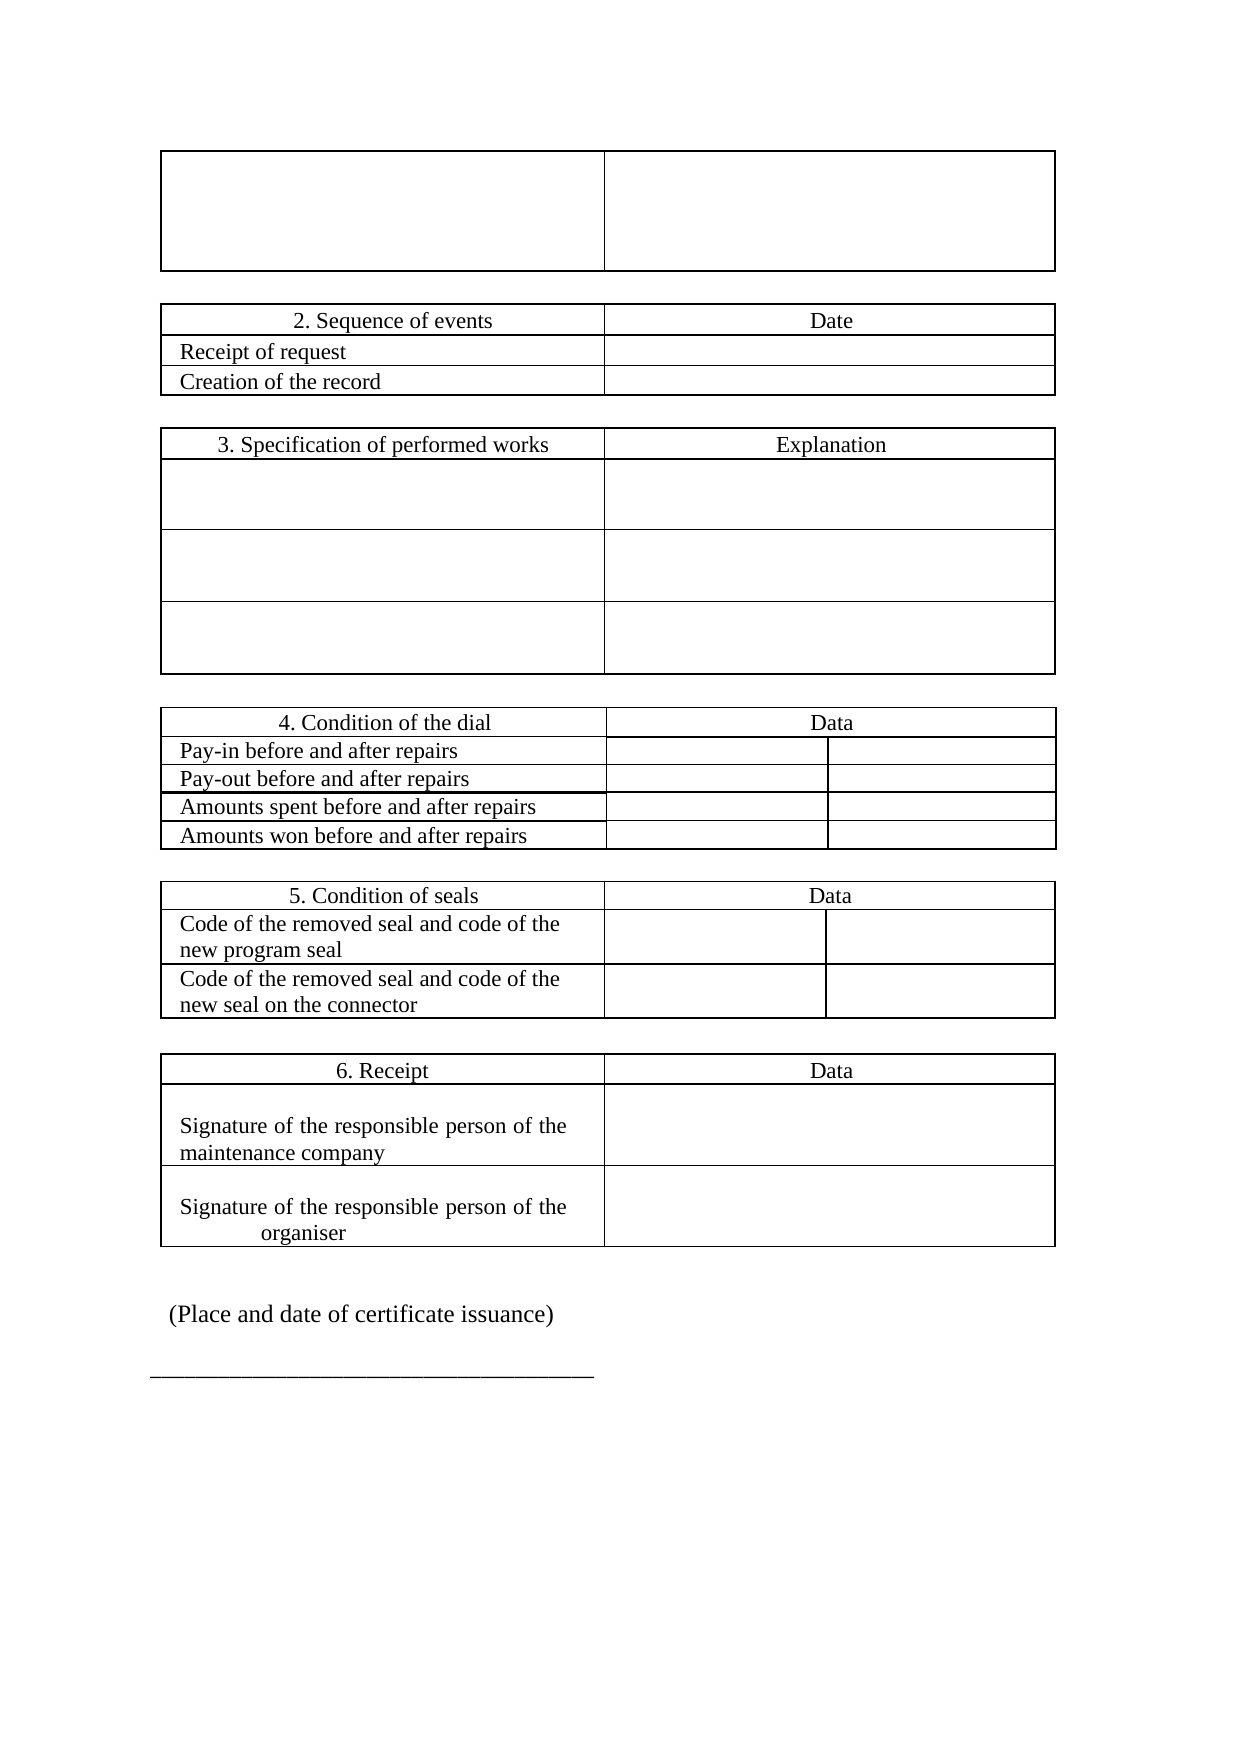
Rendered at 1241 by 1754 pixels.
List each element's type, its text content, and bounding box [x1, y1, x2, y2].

table_cell [162, 152, 604, 270]
table_cell [605, 336, 1054, 364]
table_cell [605, 1085, 1054, 1165]
table_header 6. Receipt [162, 1055, 604, 1083]
table_cell [162, 602, 604, 673]
table_cell Creation of the record [162, 366, 604, 394]
table_cell [605, 152, 1054, 270]
table_cell Pay-out before and after repairs [162, 765, 606, 791]
table_cell Amounts spent before and after repairs [162, 794, 606, 820]
table_cell [162, 460, 604, 529]
table_cell [605, 460, 1054, 529]
table_cell [605, 602, 1054, 673]
table_header Data [605, 882, 1054, 909]
table_cell [829, 738, 1055, 764]
table_cell [607, 738, 827, 764]
table_cell Signature of the responsible person of the organiser [162, 1166, 604, 1246]
table_cell [607, 793, 827, 820]
table_cell [605, 965, 825, 1017]
table_header 2. Sequence of events [162, 305, 604, 334]
table_cell [607, 821, 827, 848]
table_cell Amounts won before and after repairs [162, 822, 606, 848]
table_cell Code of the removed seal and code of the new program seal [162, 910, 604, 962]
table_header 5. Condition of seals [162, 882, 604, 909]
table_header Data [605, 1055, 1054, 1083]
table_cell [162, 530, 604, 601]
text _______________________________________ [150, 1353, 1090, 1381]
text (Place and date of certificate issuance) [150, 1299, 1090, 1328]
table_cell Receipt of request [162, 336, 604, 364]
table_cell [827, 910, 1054, 962]
table_cell [829, 821, 1055, 848]
table_cell [829, 765, 1055, 791]
table_cell [829, 793, 1055, 820]
table_cell Pay-in before and after repairs [162, 737, 606, 764]
table_header 3. Specification of performed works [162, 429, 604, 457]
table_cell [827, 965, 1054, 1017]
table_cell Signature of the responsible person of the maintenance company [162, 1085, 604, 1165]
table_cell [607, 765, 827, 791]
table_cell [605, 530, 1054, 601]
table_cell [605, 910, 825, 962]
table_cell [605, 1166, 1054, 1246]
table_header Data [607, 708, 1055, 736]
table_cell [605, 366, 1054, 394]
table_header Explanation [605, 429, 1054, 457]
table_cell Code of the removed seal and code of the new seal on the connector [162, 965, 604, 1017]
table_header 4. Condition of the dial [162, 708, 606, 736]
table_header Date [605, 305, 1054, 334]
